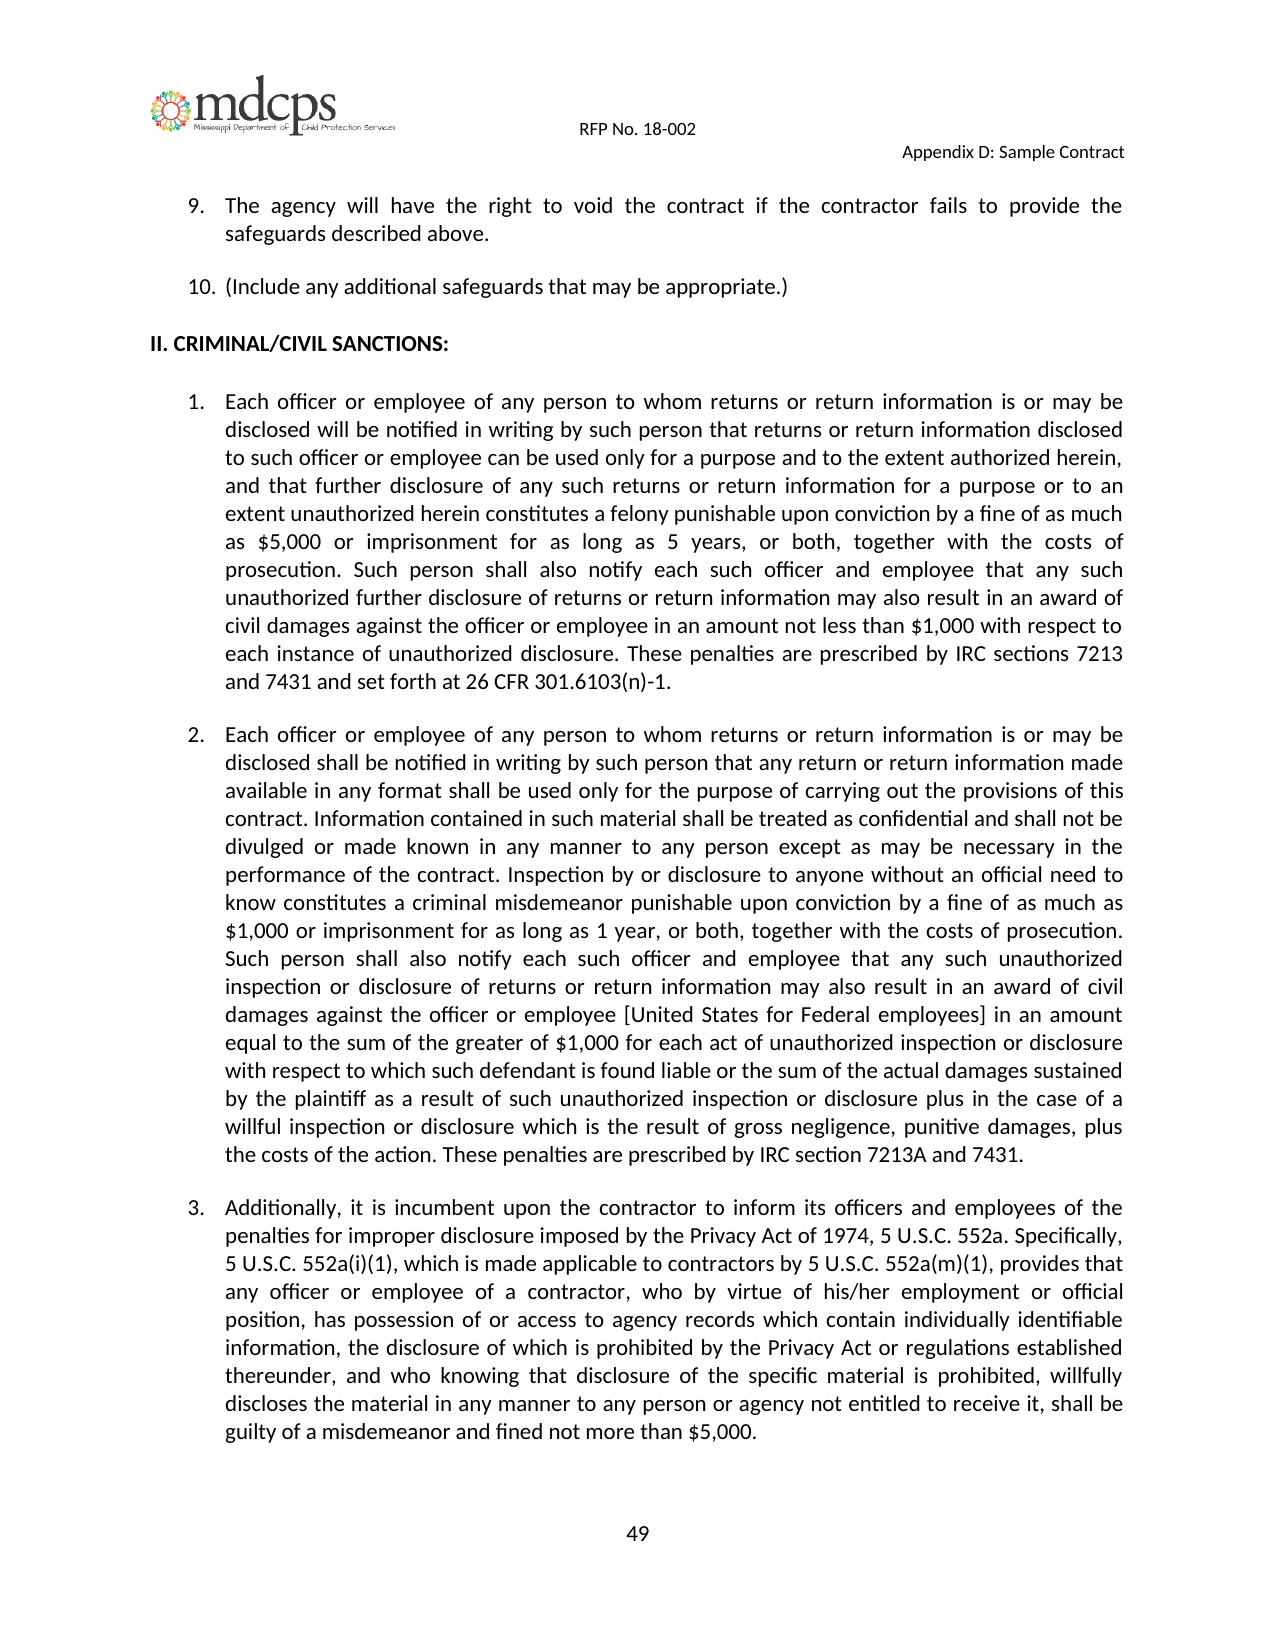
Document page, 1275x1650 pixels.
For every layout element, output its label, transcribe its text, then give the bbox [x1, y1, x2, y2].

list Each officer or employee of any person to whom returns or return information is or may be disclosed will be notified in writing by such person that returns or return information disclosed to such officer or employee can be used only for a purpose and to the extent authorized herein, and that further disclosure of any such returns or return information for a purpose or to an extent unauthorized herein constitutes a felony punishable upon conviction by a fine of as much as $5,000 or imprisonment for as long as 5 years, or both, together with the costs of prosecution. Such person shall also notify each such officer and employee that any such unauthorized further disclosure of returns or return information may also result in an award of civil damages against the officer or employee in an amount not less than $1,000 with respect to each instance of unauthorized disclosure. These penalties are prescribed by IRC sections 7213 and 7431 and set forth at 26 CFR 301.6103(n)-1. [187, 387, 1125, 695]
picture [150, 75, 395, 136]
text II. CRIMINAL/CIVIL SANCTIONS: [150, 329, 1125, 358]
list Additionally, it is incumbent upon the contractor to inform its officers and employees of the penalties for improper disclosure imposed by the Privacy Act of 1974, 5 U.S.C. 552a. Specifically, 5 U.S.C. 552a(i)(1), which is made applicable to contractors by 5 U.S.C. 552a(m)(1), provides that any officer or employee of a contractor, who by virtue of his/her employment or official position, has possession of or access to agency records which contain individually identifiable information, the disclosure of which is prohibited by the Privacy Act or regulations established thereunder, and who knowing that disclosure of the specific material is prohibited, willfully discloses the material in any manner to any person or agency not entitled to receive it, shall be guilty of a misdemeanor and fined not more than $5,000. [187, 1193, 1125, 1446]
list Each officer or employee of any person to whom returns or return information is or may be disclosed shall be notified in writing by such person that any return or return information made available in any format shall be used only for the purpose of carrying out the provisions of this contract. Information contained in such material shall be treated as confidential and shall not be divulged or made known in any manner to any person except as may be necessary in the performance of the contract. Inspection by or disclosure to anyone without an official need to know constitutes a criminal misdemeanor punishable upon conviction by a fine of as much as $1,000 or imprisonment for as long as 1 year, or both, together with the costs of prosecution. Such person shall also notify each such officer and employee that any such unauthorized inspection or disclosure of returns or return information may also result in an award of civil damages against the officer or employee [United States for Federal employees] in an amount equal to the sum of the greater of $1,000 for each act of unauthorized inspection or disclosure with respect to which such defendant is found liable or the sum of the actual damages sustained by the plaintiff as a result of such unauthorized inspection or disclosure plus in the case of a willful inspection or disclosure which is the result of gross negligence, punitive damages, plus the costs of the action. These penalties are prescribed by IRC section 7213A and 7431. [187, 720, 1125, 1168]
list (Include any additional safeguards that may be appropriate.) [187, 272, 1125, 300]
list The agency will have the right to void the contract if the contractor fails to provide the safeguards described above. [187, 191, 1125, 247]
